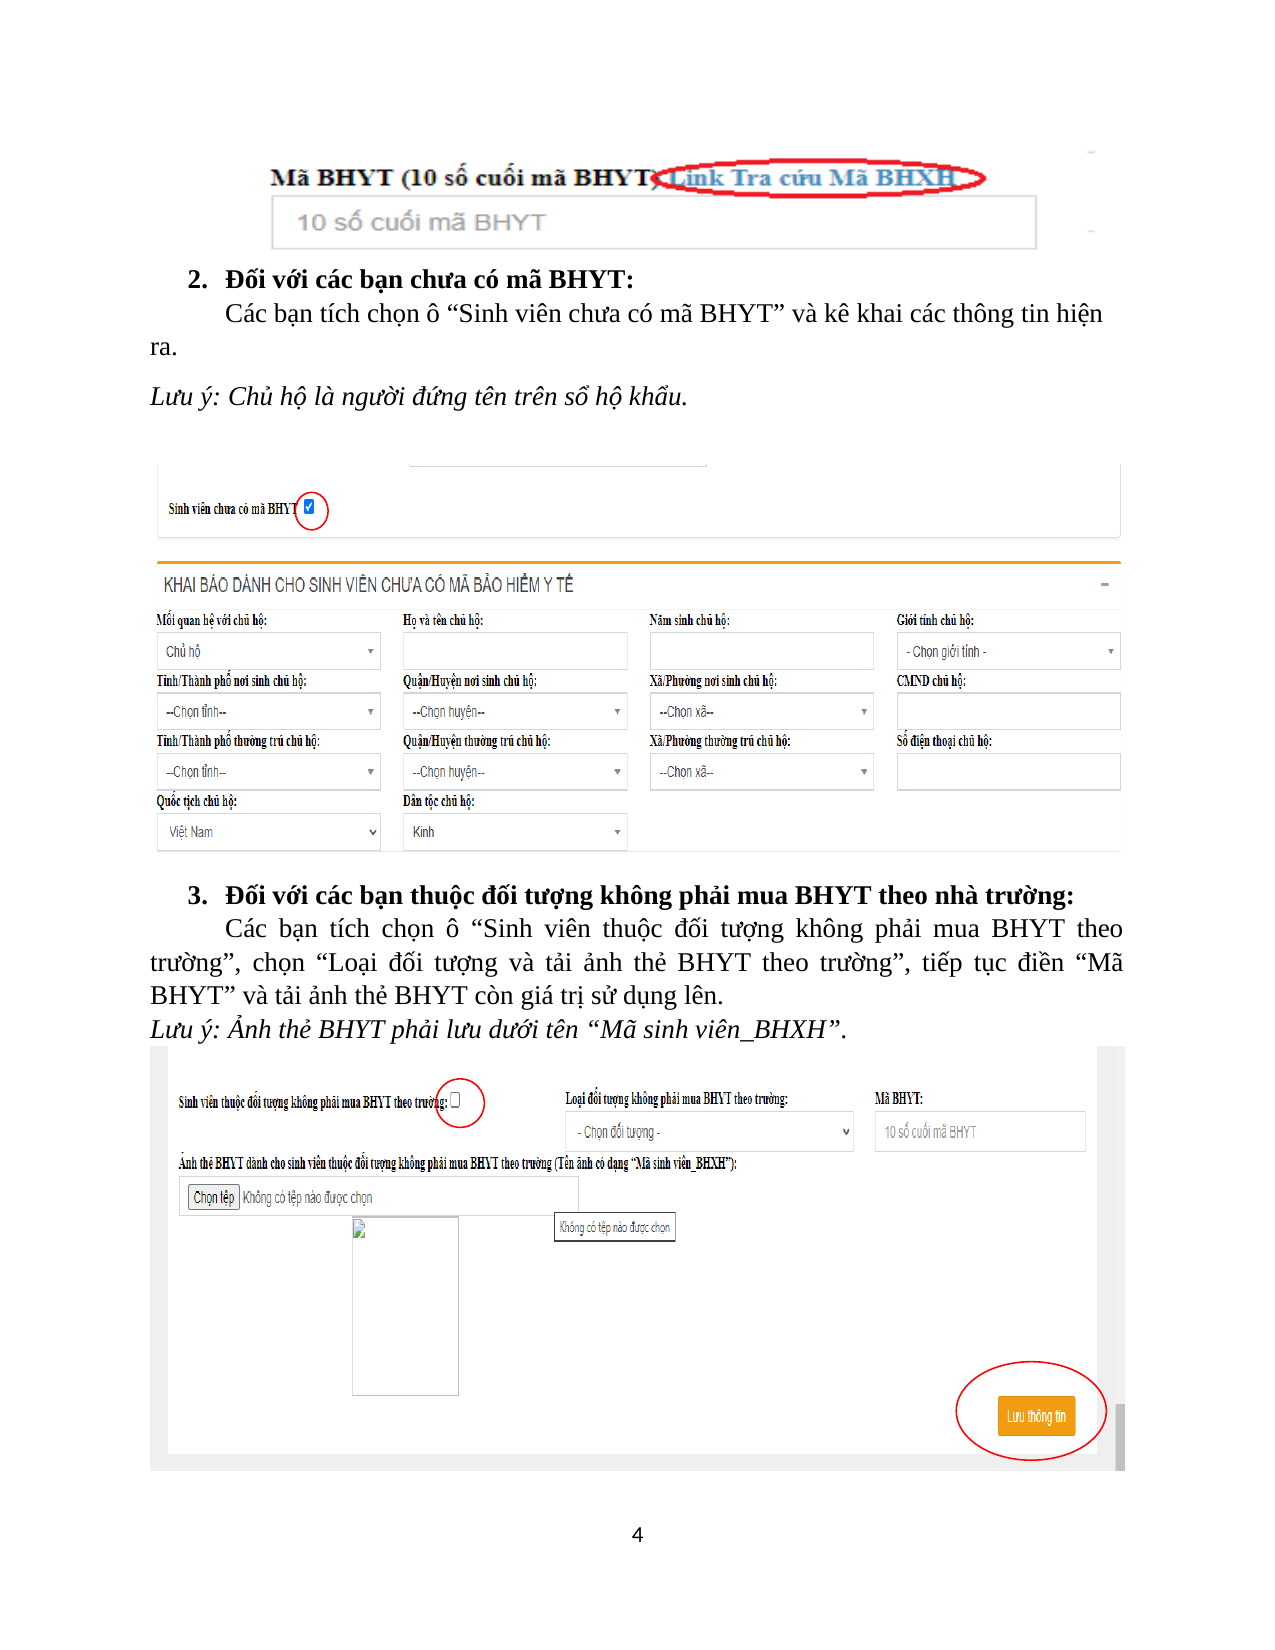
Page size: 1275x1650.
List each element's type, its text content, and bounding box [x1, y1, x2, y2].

list Đối với các bạn chưa có mã BHYT: [187, 263, 1125, 294]
list Lưu ý: Ảnh thẻ BHYT phải lưu dưới tên “Mã sinh viên_BHXH”. [150, 1013, 1125, 1044]
list Các bạn tích chọn ô “Sinh viên thuộc đối tượng không phải mua BHYT theo trường”, chọn “Loại đối tượng và tải ảnh thẻ BHYT theo trường”, tiếp tục điền “Mã BHYT” và tải ảnh thẻ BHYT còn giá trị sử dụng lên. [150, 912, 1125, 1011]
list Đối với các bạn thuộc đối tượng không phải mua BHYT theo nhà trường: [187, 879, 1125, 910]
picture [225, 150, 1096, 261]
list Các bạn tích chọn ô “Sinh viên chưa có mã BHYT” và kê khai các thông tin hiện ra. [150, 297, 1125, 361]
picture [150, 1046, 1125, 1471]
text Lưu ý: Chủ hộ là người đứng tên trên sổ hộ khẩu. [150, 380, 1125, 412]
picture [150, 464, 1130, 877]
